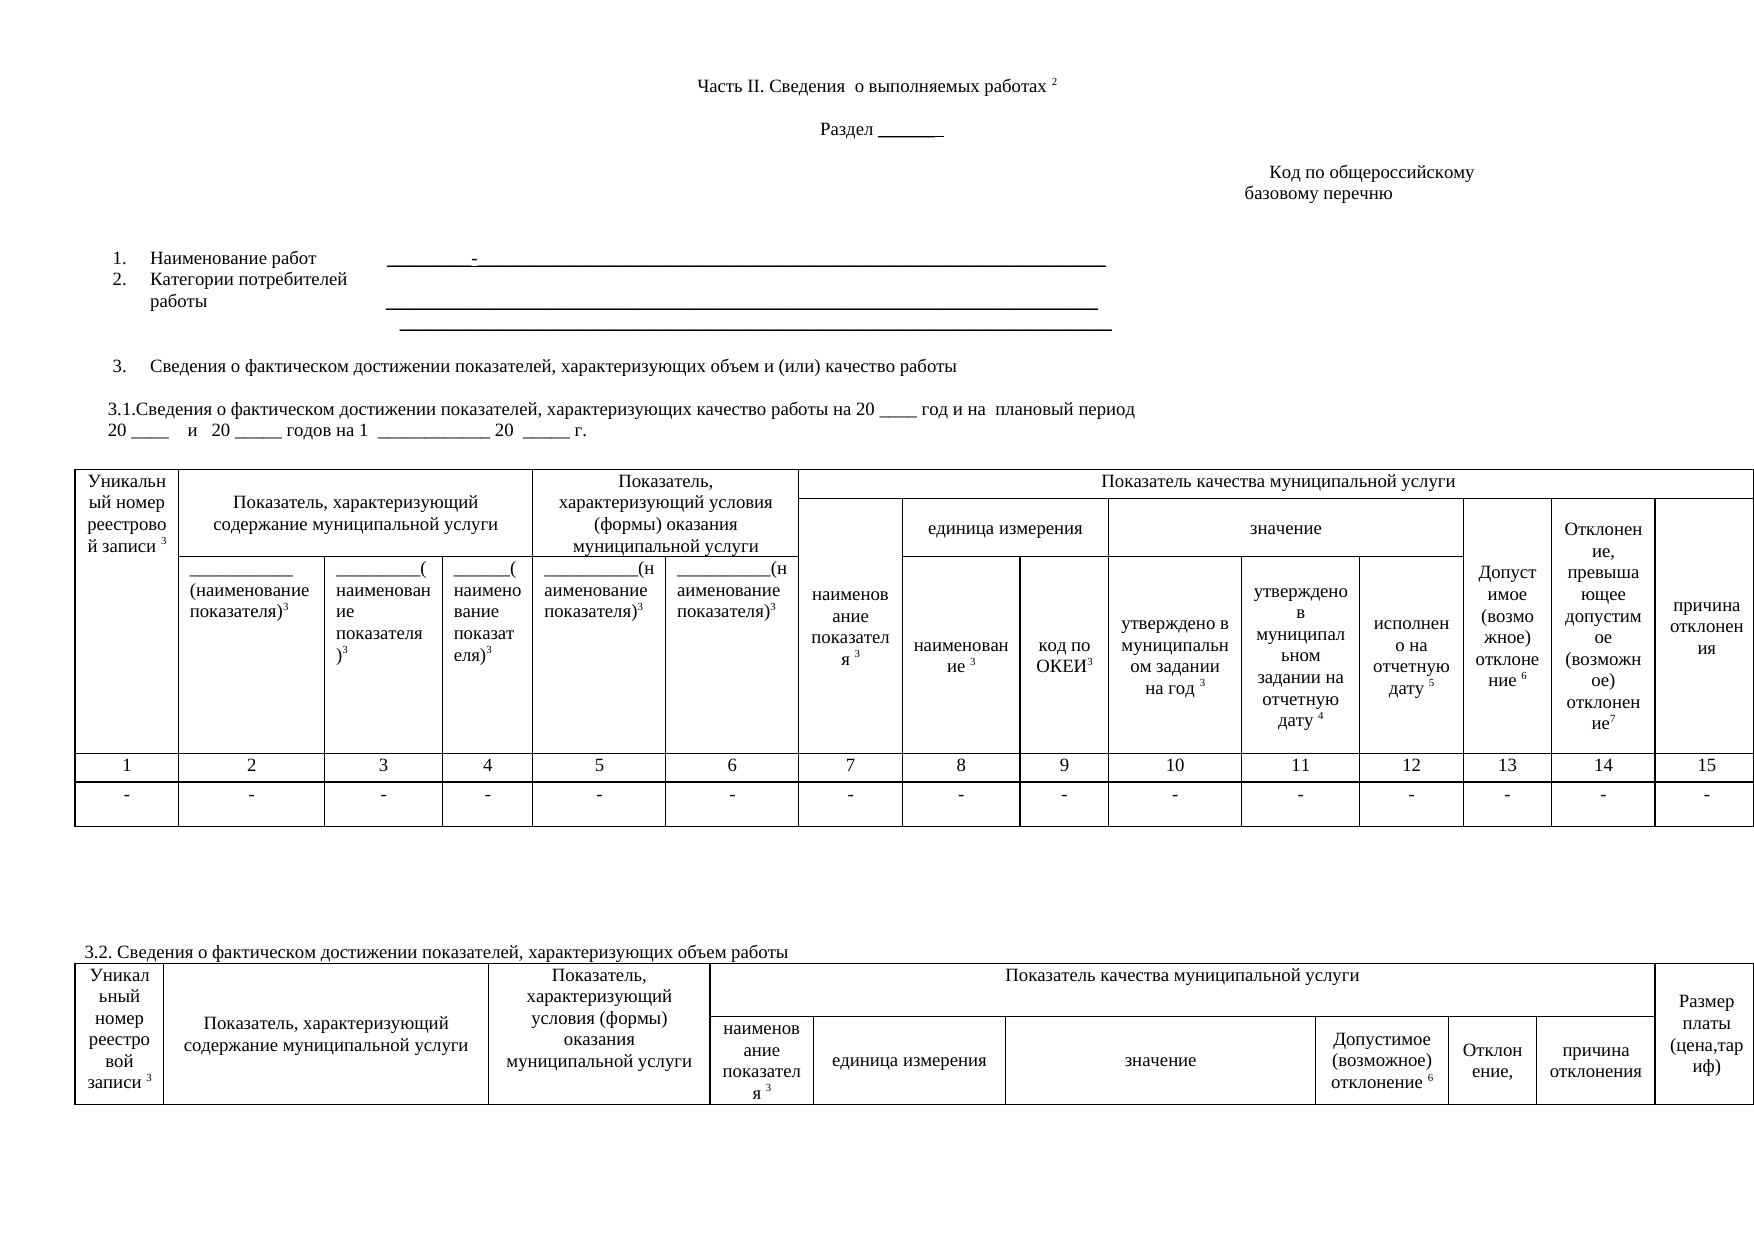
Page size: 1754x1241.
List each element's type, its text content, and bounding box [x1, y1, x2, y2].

table_cell причина отклонения [1656, 499, 1753, 753]
table_cell - [1109, 783, 1241, 826]
table_cell - [76, 783, 178, 826]
text Раздел ______ [75, 117, 1679, 139]
table_header Показатель качества муниципальной услуги [711, 964, 1654, 1016]
table_cell - [1242, 783, 1359, 826]
table_cell 1 [76, 754, 178, 781]
table_cell 8 [903, 754, 1019, 781]
table_cell 13 [1464, 754, 1551, 781]
table_cell 3 [325, 754, 442, 781]
table_cell утверждено в муниципальном задании на отчетную дату 4 [1242, 557, 1359, 753]
table_cell - [1360, 783, 1463, 826]
table_header Уникальный номер реестровой записи 3 [76, 470, 178, 753]
text 20 ____ и 20 _____ годов на 1 ____________ 20 _____ г. [75, 419, 1679, 441]
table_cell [711, 1017, 813, 1103]
table_cell причина отклонения [1537, 1017, 1654, 1103]
table_header Уникальный номер реестровой записи 3 [76, 964, 163, 1103]
table_cell __________(наименование показателя)3 [666, 557, 798, 753]
table_cell 6 [666, 754, 798, 781]
table_cell ___________ (наименование показателя)3 [179, 557, 324, 753]
table_header Показатель, характеризующий содержание муниципальной услуги [179, 470, 532, 556]
table_header Показатель, характеризующий содержание муниципальной услуги [164, 964, 488, 1103]
table_cell 10 [1109, 754, 1241, 781]
text базовому перечню [75, 182, 1679, 204]
table_cell 9 [1021, 754, 1108, 781]
table_cell - [1656, 783, 1753, 826]
table_cell - [1021, 783, 1108, 826]
table_cell 15 [1656, 754, 1753, 781]
text 3.2. Сведения о фактическом достижении показателей, характеризующих объем работы [75, 941, 1679, 962]
table_cell __________(наименование показателя)3 [533, 557, 665, 753]
table_cell - [799, 783, 902, 826]
table_cell - [179, 783, 324, 826]
table_cell значение [1006, 1017, 1315, 1103]
table_cell - [443, 783, 532, 826]
text Часть II. Сведения о выполняемых работах 2 [75, 75, 1679, 97]
text 3.1.Сведения о фактическом достижении показателей, характеризующих качество работы на 20 ____ год и на плановый период [75, 398, 1679, 419]
table_header Размер платы (цена,тариф) [1656, 964, 1753, 1103]
list работы ____________________________________________________________________________ [150, 290, 1679, 311]
table_cell 2 [179, 754, 324, 781]
table_cell 7 [799, 754, 902, 781]
table_cell единица измерения [814, 1017, 1005, 1103]
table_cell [1316, 1017, 1448, 1103]
table_cell значение [1109, 499, 1463, 556]
table_header Показатель, характеризующий условия (формы) оказания муниципальной услуги [533, 470, 798, 556]
table_cell - [533, 783, 665, 826]
table_cell _________(наименование показателя)3 [325, 557, 442, 753]
table_cell - [1552, 783, 1654, 826]
list Наименование работ _________-___________________________________________________________________ [112, 247, 1679, 268]
list Сведения о фактическом достижении показателей, характеризующих объем и (или) качество работы [112, 354, 1679, 376]
table_cell - [903, 783, 1019, 826]
table_cell единица измерения [903, 499, 1108, 556]
table_cell Допустимое (возможное) отклонение 6 [1464, 499, 1551, 753]
table_cell 5 [533, 754, 665, 781]
text Код по общероссийскому [75, 161, 1679, 182]
table_cell 14 [1552, 754, 1654, 781]
table_cell 4 [443, 754, 532, 781]
table_cell - [325, 783, 442, 826]
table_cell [1449, 1017, 1536, 1103]
table_header Показатель качества муниципальной услуги [799, 470, 1753, 498]
table_cell Отклонение, превышающее допустимое (возможное) отклонение7 [1552, 499, 1654, 753]
table_cell исполнено на отчетную дату 5 [1360, 557, 1463, 753]
list ____________________________________________________________________________ [150, 311, 1679, 333]
table_cell наименование 3 [903, 557, 1019, 753]
table_cell - [666, 783, 798, 826]
table_cell - [1464, 783, 1551, 826]
table_cell код по ОКЕИ3 [1021, 557, 1108, 753]
table_cell 11 [1242, 754, 1359, 781]
table_cell наименование показателя 3 [799, 499, 902, 753]
table_cell утверждено в муниципальном задании на год 3 [1109, 557, 1241, 753]
table_cell ______(наименование показателя)3 [443, 557, 532, 753]
list Категории потребителей [112, 268, 1679, 290]
table_header Показатель, характеризующий условия (формы) оказания муниципальной услуги [489, 964, 709, 1103]
table_cell 12 [1360, 754, 1463, 781]
